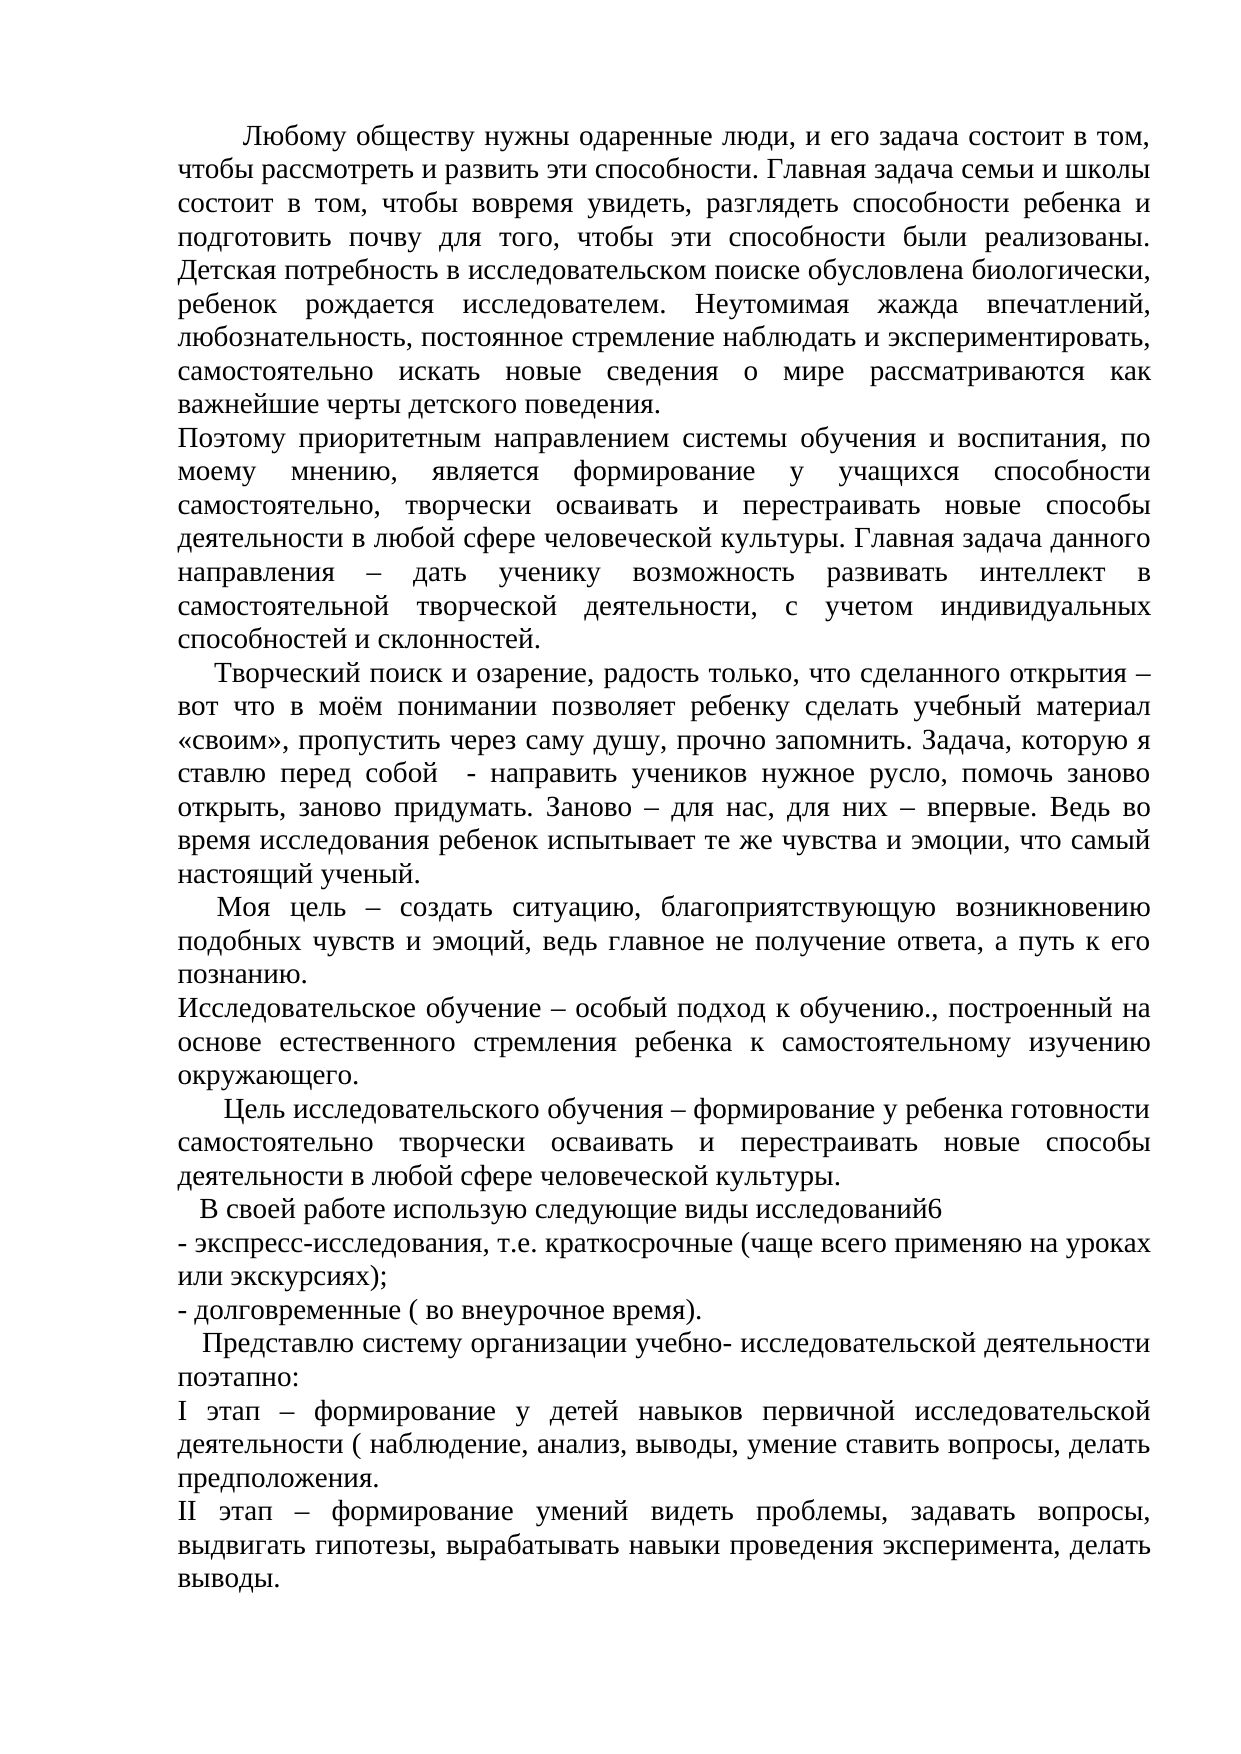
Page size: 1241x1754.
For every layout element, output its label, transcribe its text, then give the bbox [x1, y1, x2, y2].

text - долговременные ( во внеурочное время). [177, 1292, 1152, 1326]
text Исследовательское обучение – особый подход к обучению., построенный на основе естественного стремления ребенка к самостоятельному изучению окружающего. [177, 990, 1152, 1091]
text - экспресс-исследования, т.е. краткосрочные (чаще всего применяю на уроках или экскурсиях); [177, 1225, 1152, 1292]
text I этап – формирование у детей навыков первичной исследовательской деятельности ( наблюдение, анализ, выводы, умение ставить вопросы, делать предположения. [177, 1393, 1152, 1493]
text II этап – формирование умений видеть проблемы, задавать вопросы, выдвигать гипотезы, вырабатывать навыки проведения эксперимента, делать выводы. [177, 1493, 1152, 1594]
text Цель исследовательского обучения – формирование у ребенка готовности самостоятельно творчески осваивать и перестраивать новые способы деятельности в любой сфере человеческой культуры. [177, 1091, 1152, 1191]
text Моя цель – создать ситуацию, благоприятствующую возникновению подобных чувств и эмоций, ведь главное не получение ответа, а путь к его познанию. [177, 889, 1152, 990]
text В своей работе использую следующие виды исследований6 [177, 1191, 1152, 1225]
text Поэтому приоритетным направлением системы обучения и воспитания, по моему мнению, является формирование у учащихся способности самостоятельно, творчески осваивать и перестраивать новые способы деятельности в любой сфере человеческой культуры. Главная задача данного направления – дать ученику возможность развивать интеллект в самостоятельной творческой деятельности, с учетом индивидуальных способностей и склонностей. [177, 420, 1152, 655]
text Представлю систему организации учебно- исследовательской деятельности поэтапно: [177, 1326, 1152, 1393]
text Творческий поиск и озарение, радость только, что сделанного открытия – вот что в моём понимании позволяет ребенку сделать учебный материал «своим», пропустить через саму душу, прочно запомнить. Задача, которую я ставлю перед собой - направить учеников нужное русло, помочь заново открыть, заново придумать. Заново – для нас, для них – впервые. Ведь во время исследования ребенок испытывает те же чувства и эмоции, что самый настоящий ученый. [177, 655, 1152, 889]
text Любому обществу нужны одаренные люди, и его задача состоит в том, чтобы рассмотреть и развить эти способности. Главная задача семьи и школы состоит в том, чтобы вовремя увидеть, разглядеть способности ребенка и подготовить почву для того, чтобы эти способности были реализованы. Детская потребность в исследовательском поиске обусловлена биологически, ребенок рождается исследователем. Неутомимая жажда впечатлений, любознательность, постоянное стремление наблюдать и экспериментировать, самостоятельно искать новые сведения о мире рассматриваются как важнейшие черты детского поведения. [177, 118, 1152, 420]
